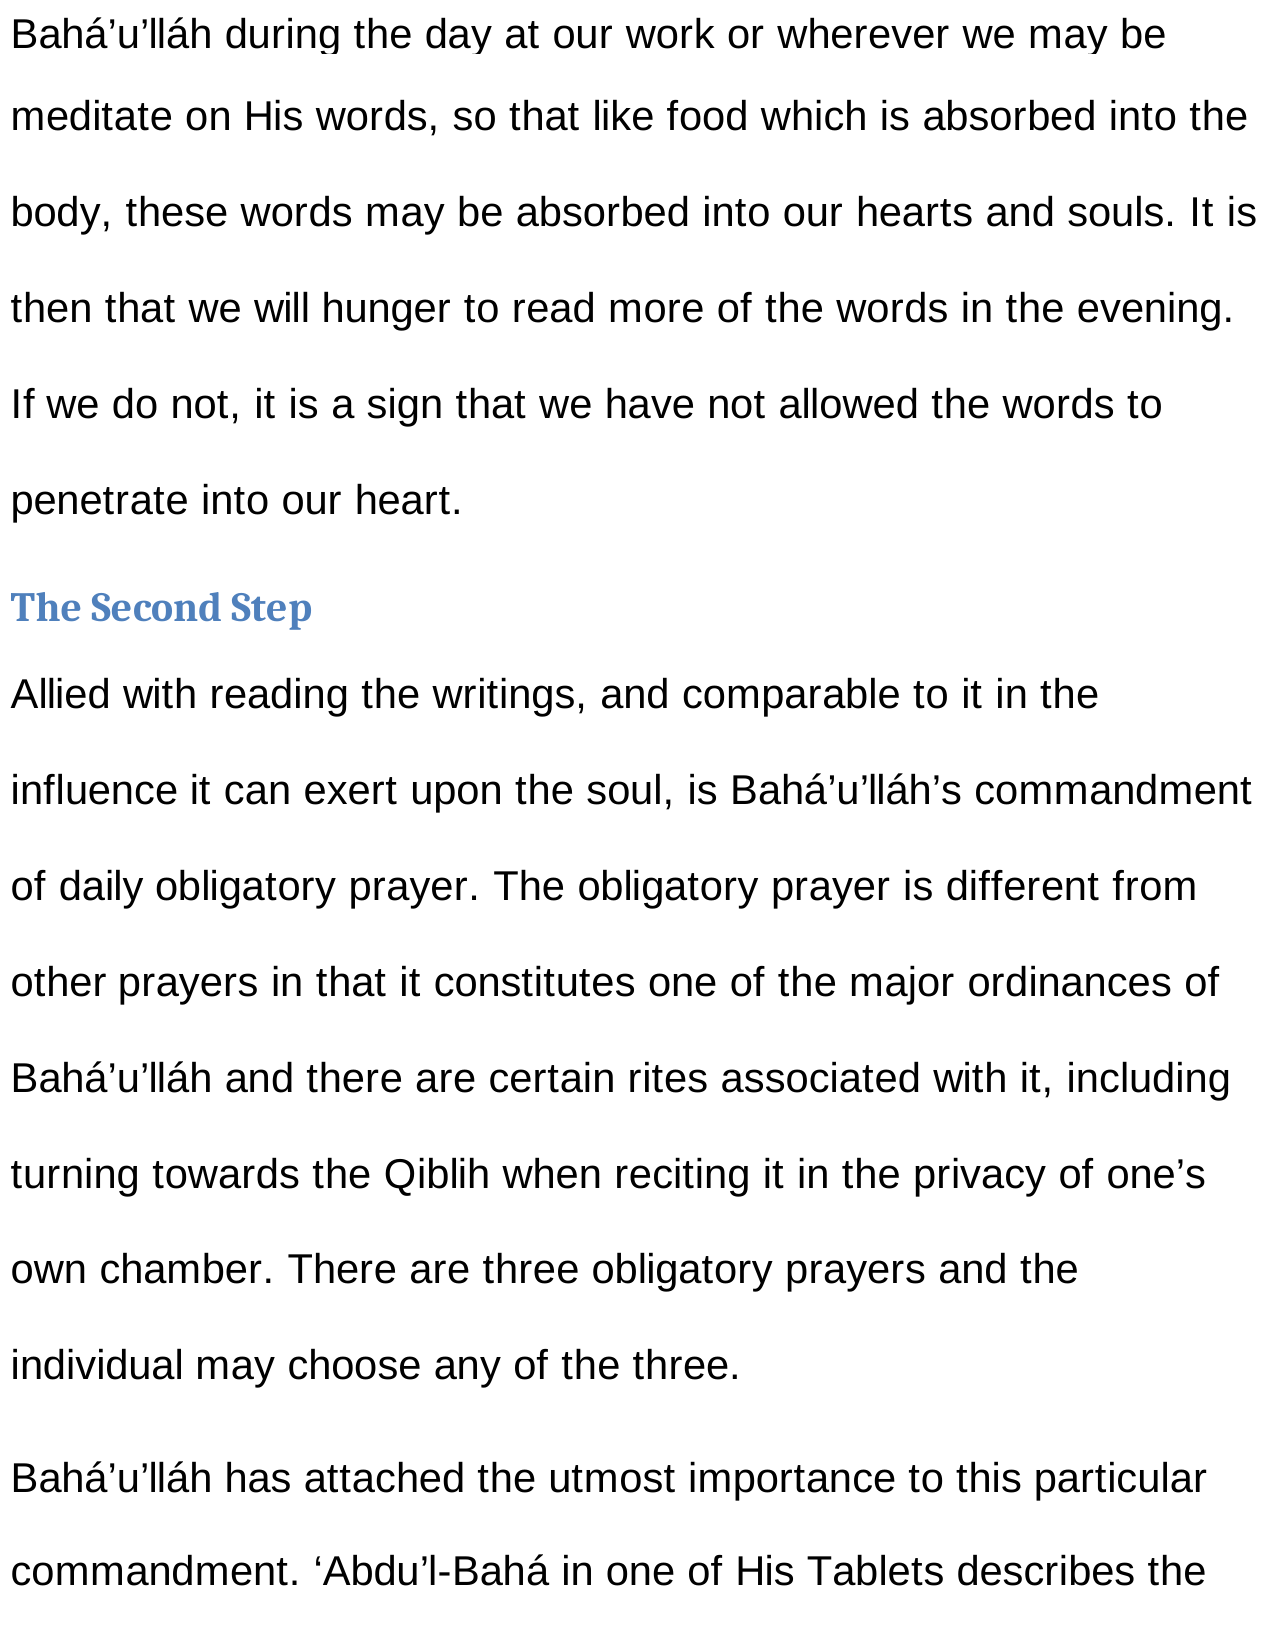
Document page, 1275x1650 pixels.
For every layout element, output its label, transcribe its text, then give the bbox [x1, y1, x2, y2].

text own chamber. There are three obligatory prayers and the individual may choose any of the three. [10, 1245, 1261, 1389]
text The Second Step [10, 584, 1275, 632]
text meditate on His words, so that like food which is absorbed into the body, these words may be absorbed into our hearts and souls. It is then that we will hunger to read more of the words in the evening. If we do not, it is a sign that we have not allowed the words to penetrate into our heart. [10, 92, 1270, 523]
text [10, 1453, 1207, 1594]
text Allied with reading the writings, and comparable to it in the influence it can exert upon the soul, is Bahá’u’lláh’s commandment of daily obligatory prayer. The obligatory prayer is different from other prayers in that it constitutes one of the major ordinances of Bahá’u’lláh and there are certain rites associated with it, including turning towards the Qiblih when reciting it in the privacy of one’s [10, 670, 1271, 1197]
